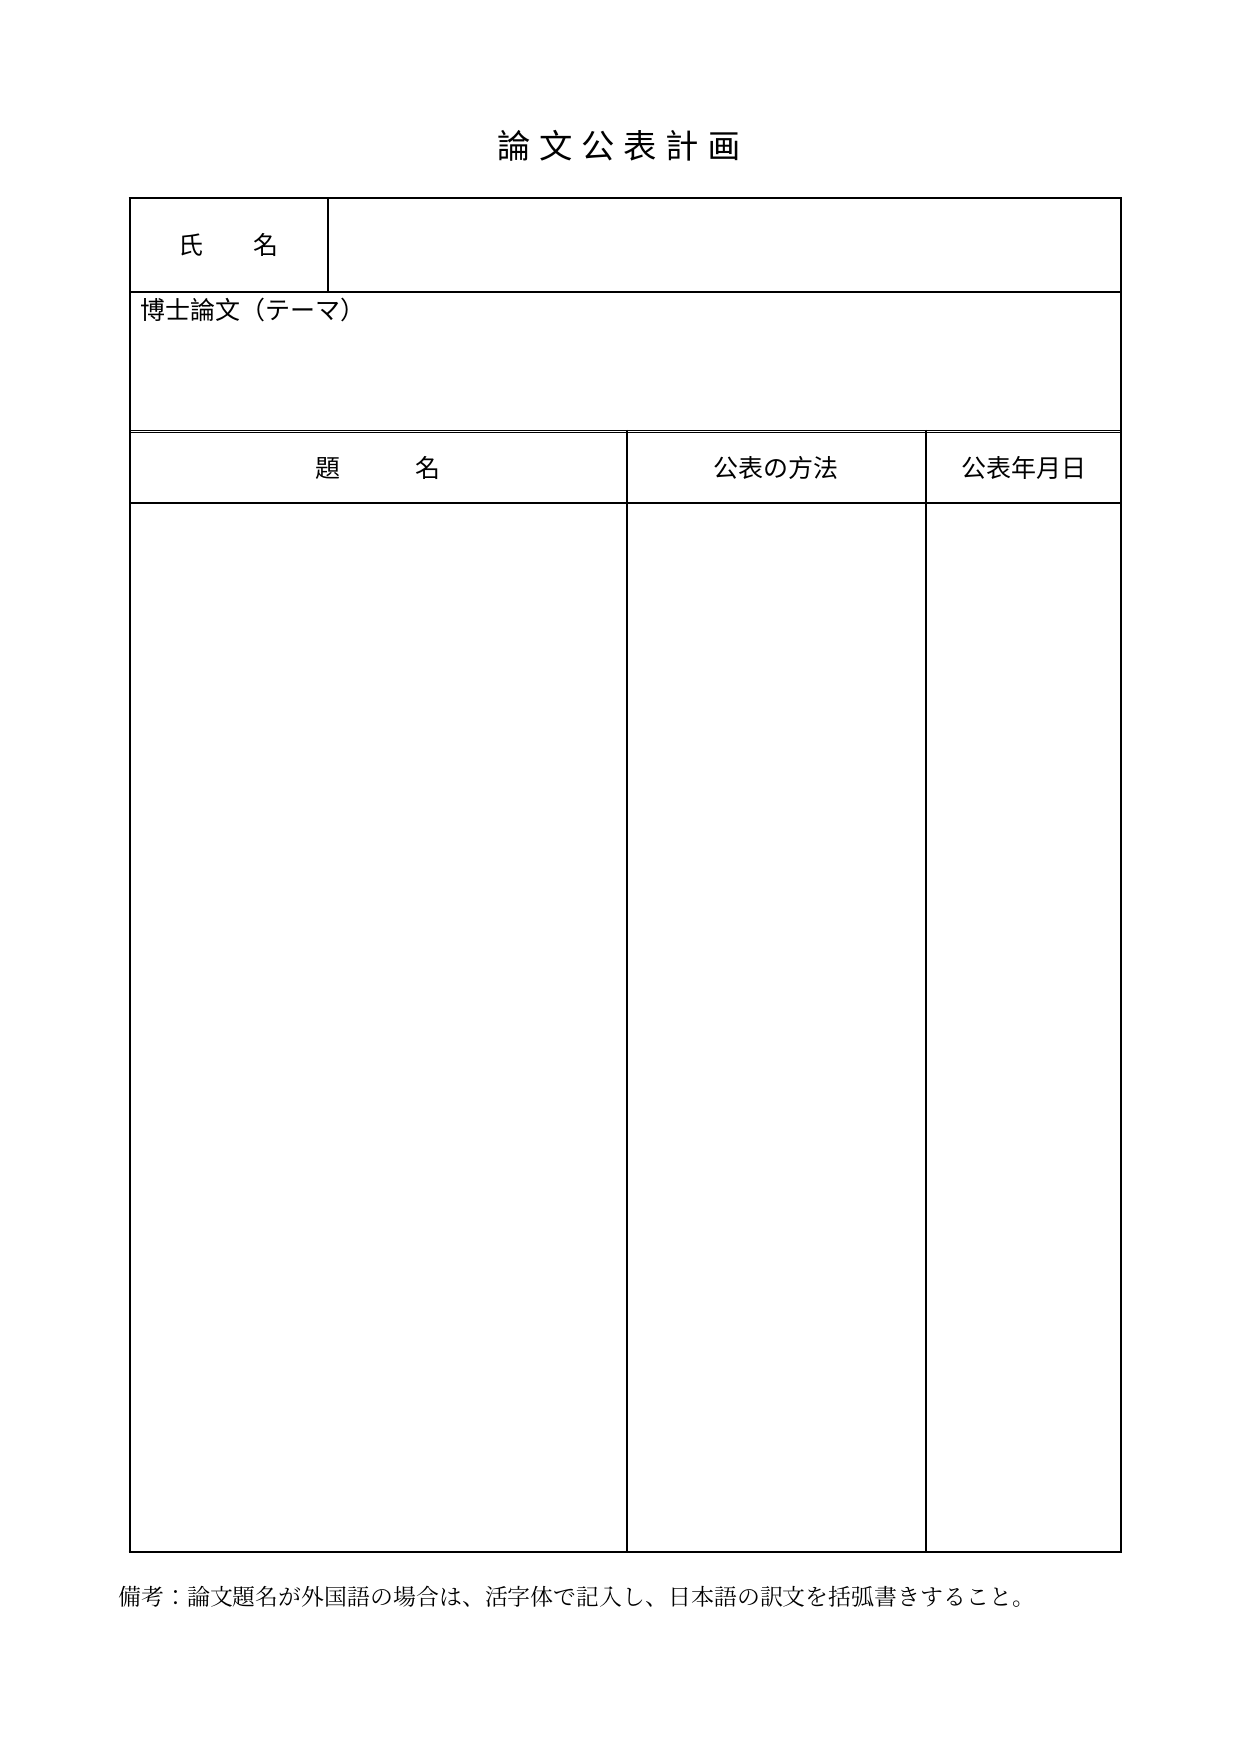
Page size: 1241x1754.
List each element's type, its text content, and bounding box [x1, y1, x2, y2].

table_cell [131, 504, 626, 1551]
table_header 氏 名 [131, 199, 327, 291]
table_cell 公表の方法 [628, 433, 925, 502]
table_cell 題 名 [131, 433, 626, 502]
text 備考：論文題名が外国語の場合は、活字体で記入し、日本語の訳文を括弧書きすること。 [118, 1579, 1122, 1612]
table_cell [927, 504, 1120, 1551]
text 論 文 公 表 計 画 [118, 123, 1120, 168]
table_cell [628, 504, 925, 1551]
table_cell 公表年月日 [927, 433, 1120, 502]
table_header [329, 199, 1120, 291]
table_cell 博士論文（テーマ） [131, 293, 1120, 430]
